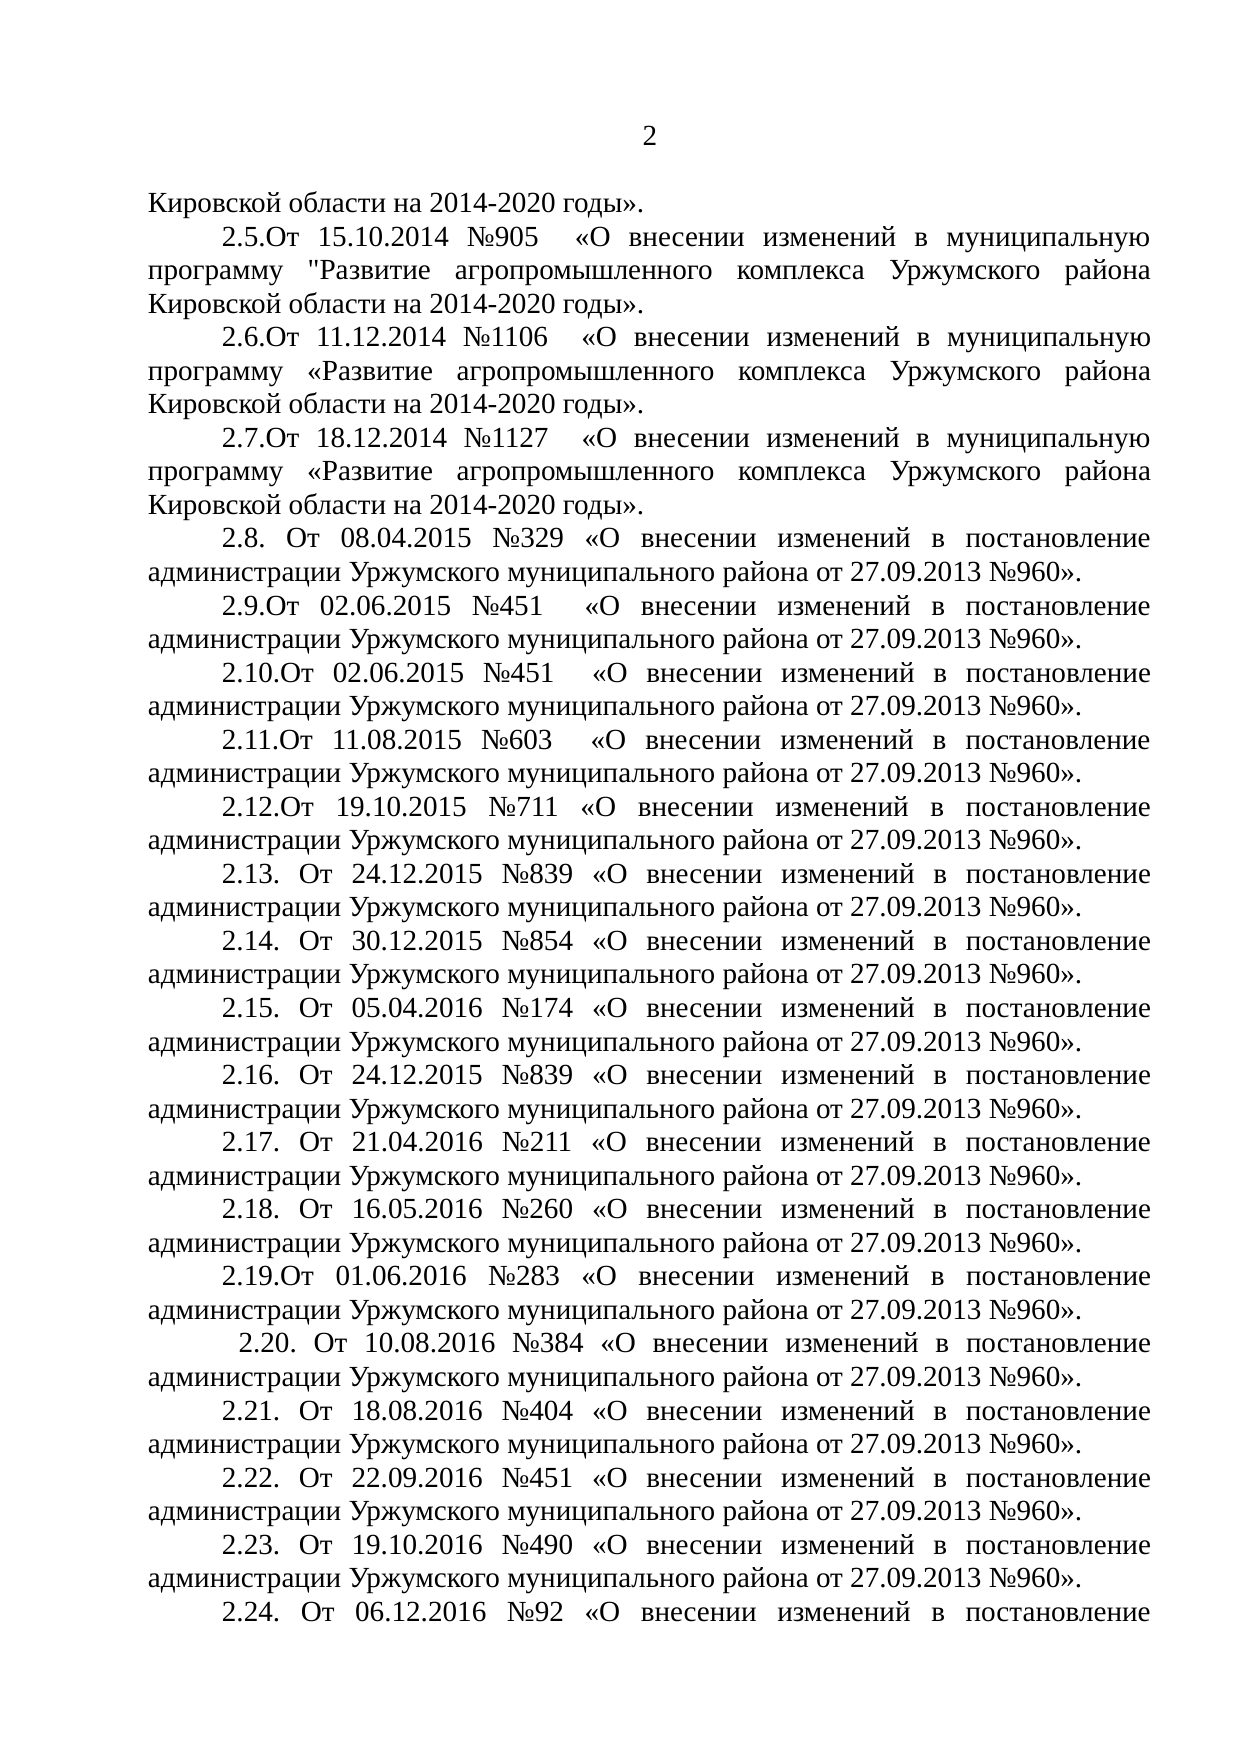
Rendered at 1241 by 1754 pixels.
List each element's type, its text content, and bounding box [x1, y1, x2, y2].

text 2.11.От 11.08.2015 №603 «О внесении изменений в постановление администрации Уржумского муниципального района от 27.09.2013 №960». [148, 722, 1152, 789]
text 2.5.От 15.10.2014 №905 «О внесении изменений в муниципальную программу "Развитие агропромышленного комплекса Уржумского района Кировской области на 2014-2020 годы». [148, 219, 1152, 319]
text 2.14. От 30.12.2015 №854 «О внесении изменений в постановление администрации Уржумского муниципального района от 27.09.2013 №960». [148, 923, 1152, 990]
text 2.6.От 11.12.2014 №1106 «О внесении изменений в муниципальную программу «Развитие агропромышленного комплекса Уржумского района Кировской области на 2014-2020 годы». [148, 319, 1152, 420]
text 2.22. От 22.09.2016 №451 «О внесении изменений в постановление администрации Уржумского муниципального района от 27.09.2013 №960». [148, 1460, 1152, 1527]
text 2.7.От 18.12.2014 №1127 «О внесении изменений в муниципальную программу «Развитие агропромышленного комплекса Уржумского района Кировской области на 2014-2020 годы». [148, 420, 1152, 521]
text 2.20. От 10.08.2016 №384 «О внесении изменений в постановление администрации Уржумского муниципального района от 27.09.2013 №960». [148, 1326, 1152, 1393]
text 2.23. От 19.10.2016 №490 «О внесении изменений в постановление администрации Уржумского муниципального района от 27.09.2013 №960». [148, 1527, 1152, 1594]
text 2.9.От 02.06.2015 №451 «О внесении изменений в постановление администрации Уржумского муниципального района от 27.09.2013 №960». [148, 588, 1152, 655]
text 2.19.От 01.06.2016 №283 «О внесении изменений в постановление администрации Уржумского муниципального района от 27.09.2013 №960». [148, 1258, 1152, 1326]
text 2.17. От 21.04.2016 №211 «О внесении изменений в постановление администрации Уржумского муниципального района от 27.09.2013 №960». [148, 1124, 1152, 1191]
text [148, 185, 1152, 219]
text 2.8. От 08.04.2015 №329 «О внесении изменений в постановление администрации Уржумского муниципального района от 27.09.2013 №960». [148, 521, 1152, 588]
text 2.15. От 05.04.2016 №174 «О внесении изменений в постановление администрации Уржумского муниципального района от 27.09.2013 №960». [148, 990, 1152, 1057]
text 2.16. От 24.12.2015 №839 «О внесении изменений в постановление администрации Уржумского муниципального района от 27.09.2013 №960». [148, 1057, 1152, 1124]
text 2.13. От 24.12.2015 №839 «О внесении изменений в постановление администрации Уржумского муниципального района от 27.09.2013 №960». [148, 856, 1152, 923]
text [148, 1594, 1152, 1627]
text 2.12.От 19.10.2015 №711 «О внесении изменений в постановление администрации Уржумского муниципального района от 27.09.2013 №960». [148, 789, 1152, 856]
text 2.18. От 16.05.2016 №260 «О внесении изменений в постановление администрации Уржумского муниципального района от 27.09.2013 №960». [148, 1191, 1152, 1258]
text 2.21. От 18.08.2016 №404 «О внесении изменений в постановление администрации Уржумского муниципального района от 27.09.2013 №960». [148, 1393, 1152, 1460]
text 2.10.От 02.06.2015 №451 «О внесении изменений в постановление администрации Уржумского муниципального района от 27.09.2013 №960». [148, 655, 1152, 722]
